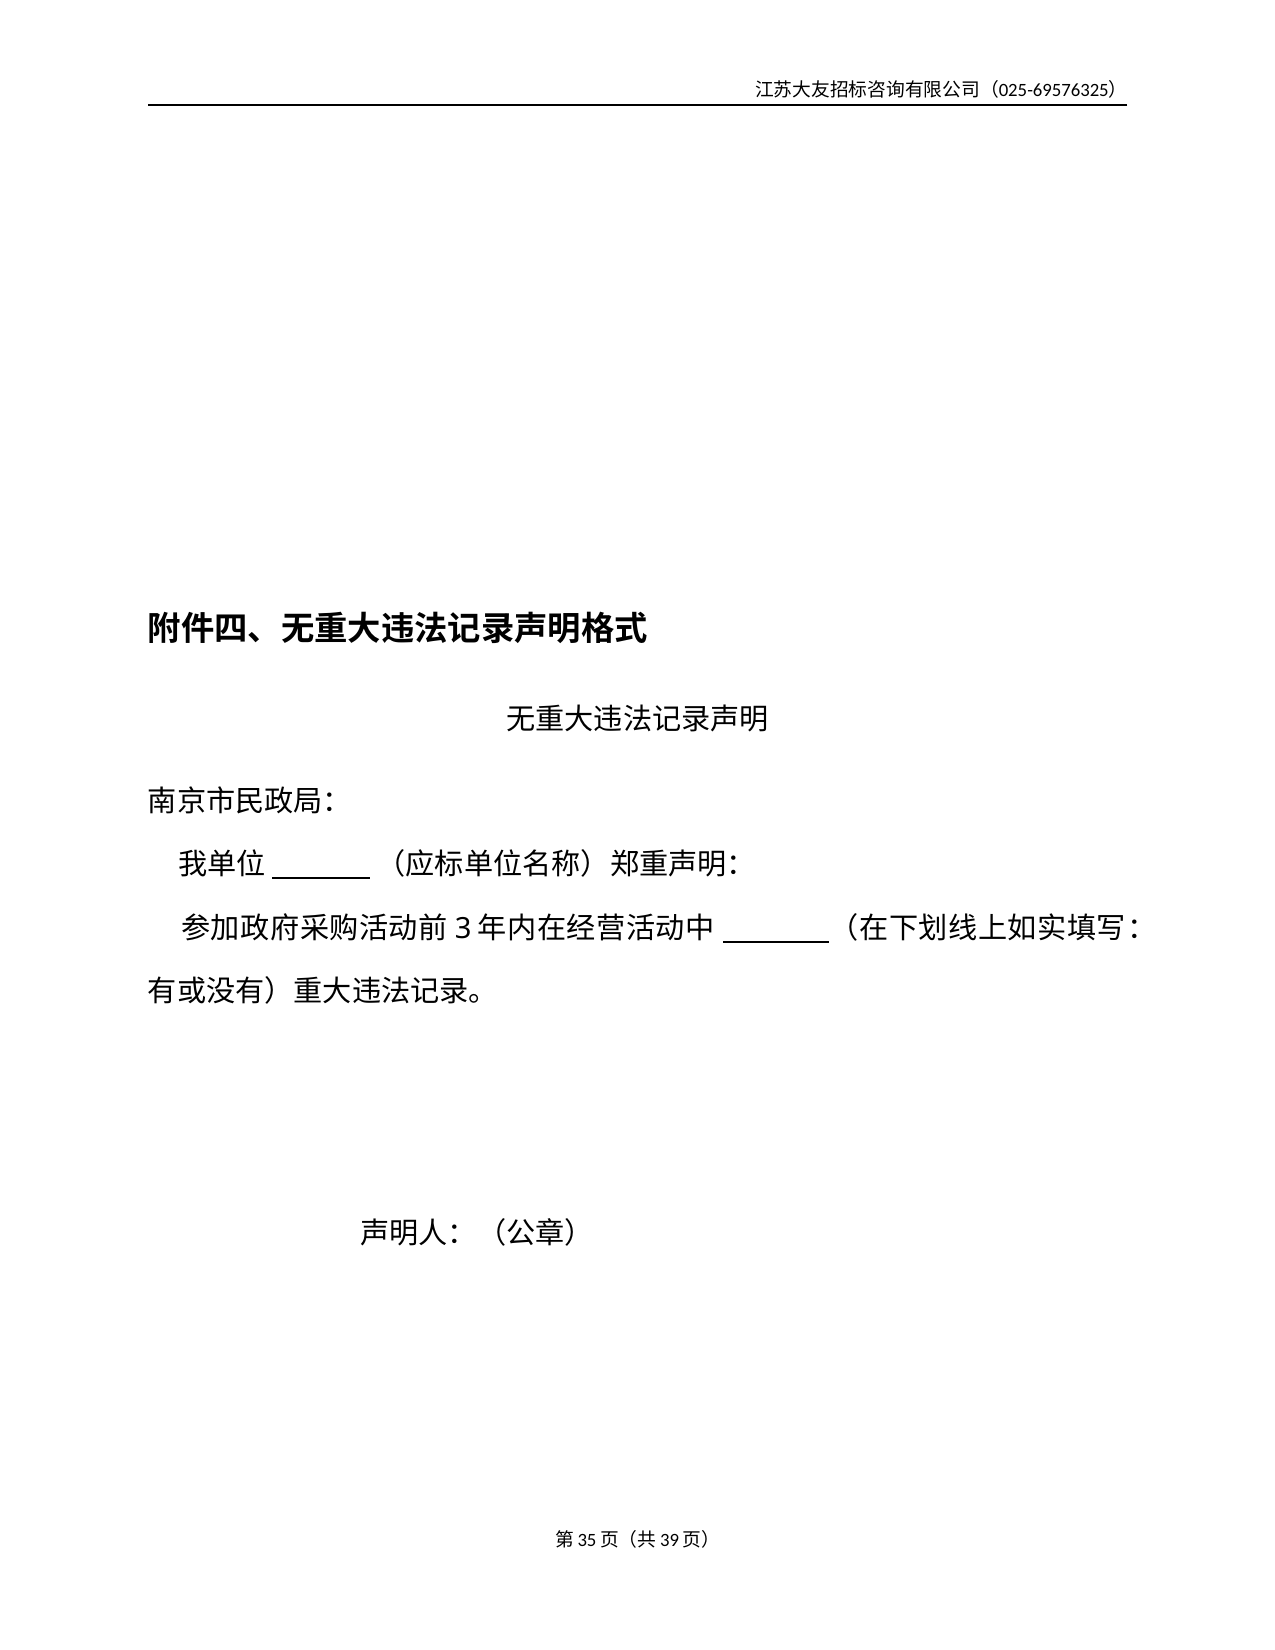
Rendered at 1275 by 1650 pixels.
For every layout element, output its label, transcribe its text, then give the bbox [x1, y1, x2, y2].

text 无重大违法记录声明 [148, 696, 1127, 738]
text 我单位 （应标单位名称）郑重声明： [148, 841, 1127, 883]
text 南京市民政局： [148, 777, 1127, 820]
text 附件四、无重大违法记录声明格式 [148, 602, 1127, 650]
text 声明人：（公章） [148, 1210, 1127, 1252]
text 参加政府采购活动前3年内在经营活动中 （在下划线上如实填写：有或没有）重大违法记录。 [148, 904, 1127, 1010]
